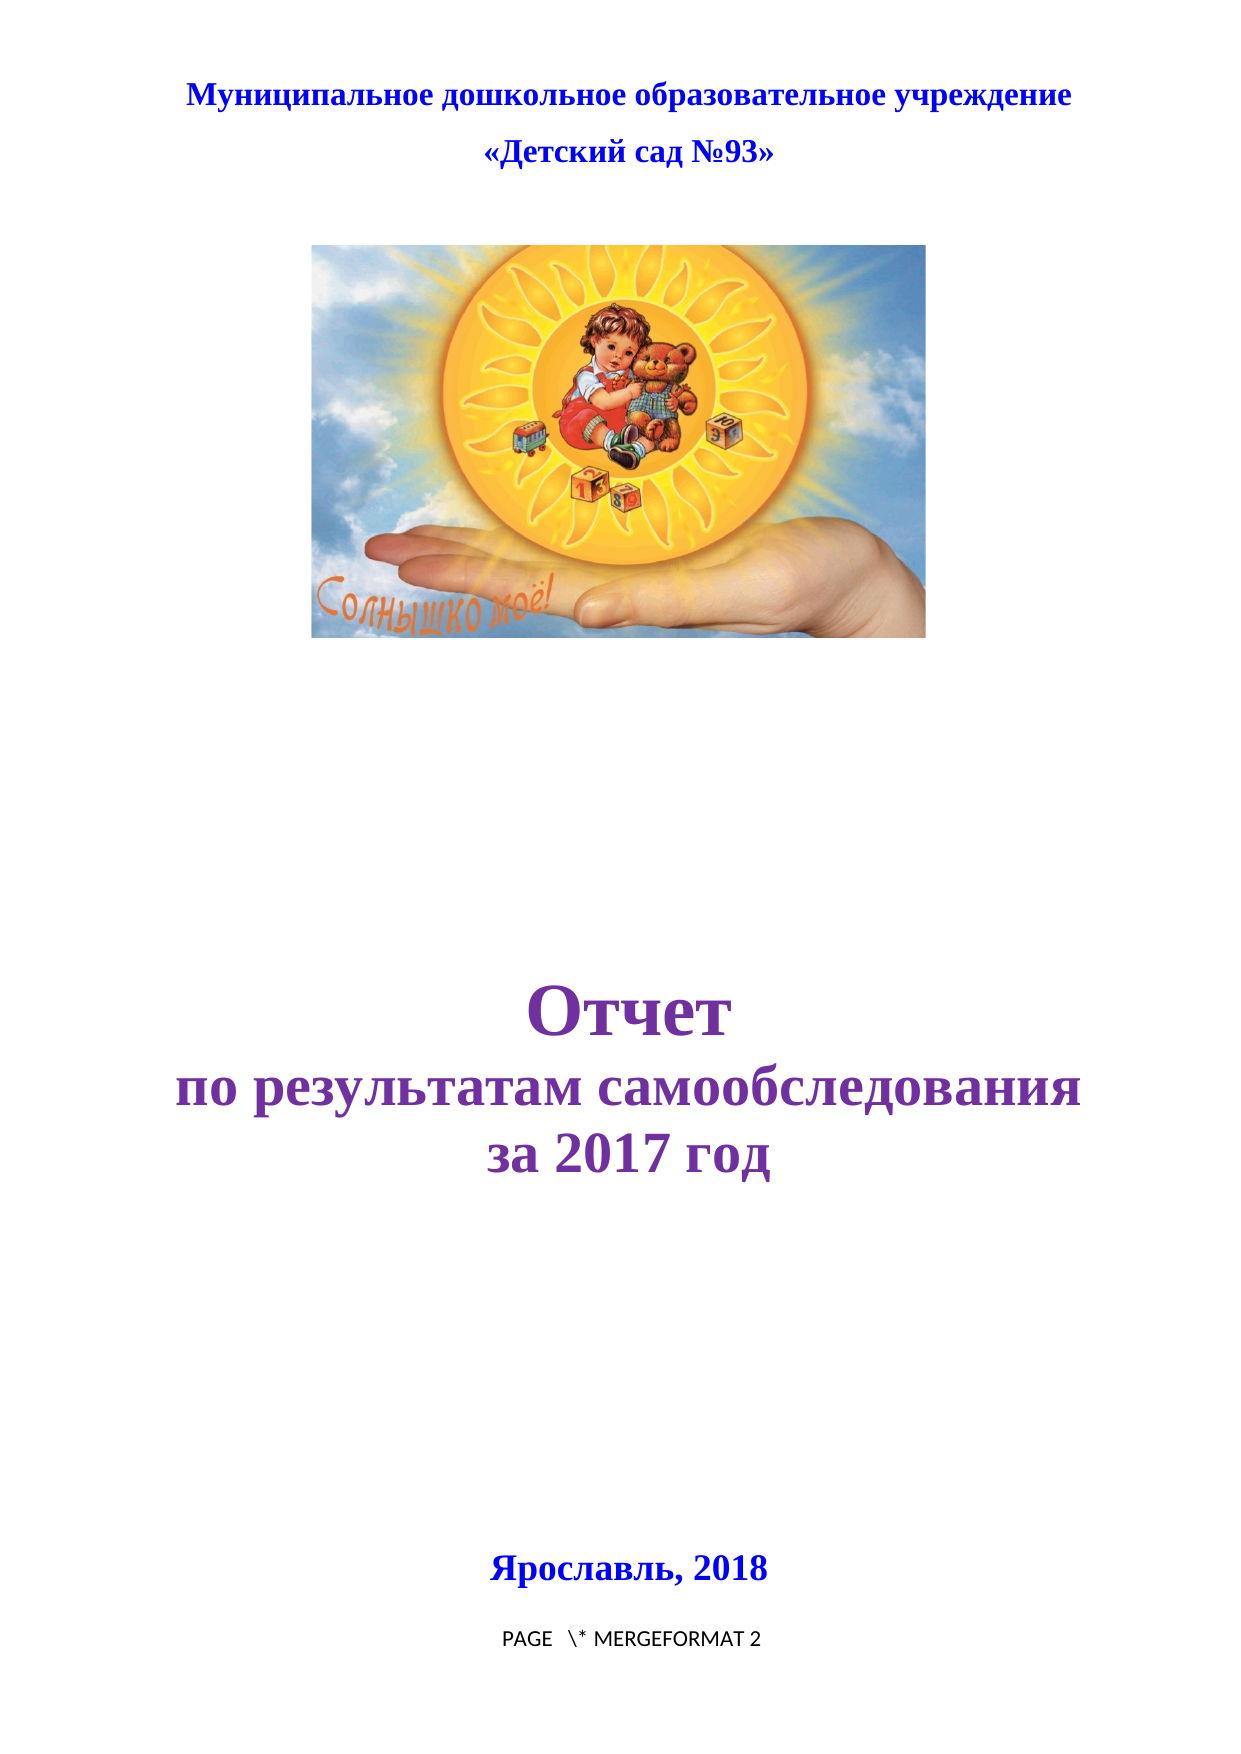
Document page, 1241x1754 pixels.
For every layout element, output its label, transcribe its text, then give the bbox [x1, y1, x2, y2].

text Муниципальное дошкольное образовательное учреждение [106, 74, 1152, 112]
picture [310, 245, 925, 637]
text «Детский сад №93» [106, 131, 1152, 170]
text Отчет [106, 965, 1152, 1051]
text за 2017 год [106, 1118, 1152, 1186]
text Ярославль, 2018 [106, 1545, 1152, 1588]
text по результатам самообследования [106, 1051, 1152, 1118]
